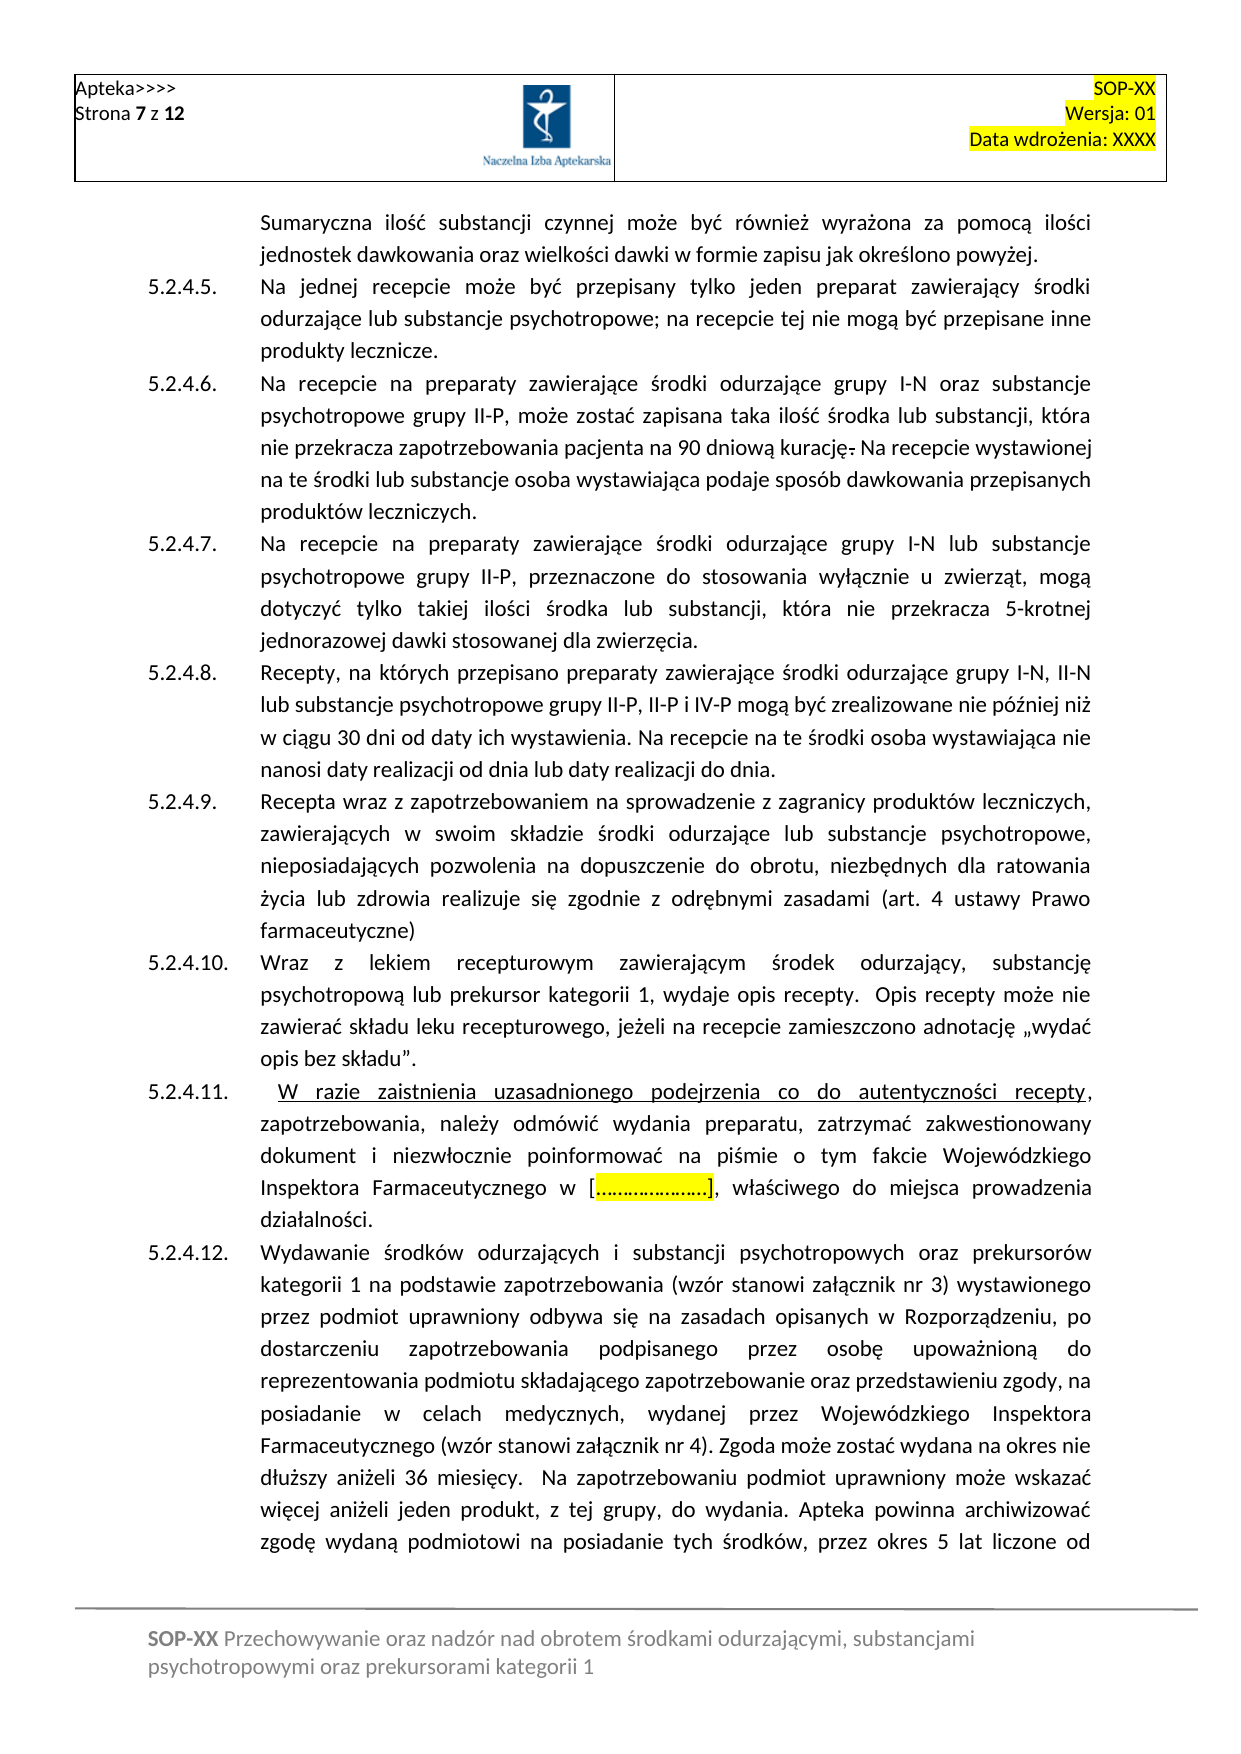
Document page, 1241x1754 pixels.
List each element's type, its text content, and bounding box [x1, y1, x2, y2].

list Recepta wraz z zapotrzebowaniem na sprowadzenie z zagranicy produktów leczniczych, zawierających w swoim składzie środki odurzające lub substancje psychotropowe, nieposiadających pozwolenia na dopuszczenie do obrotu, niezbędnych dla ratowania życia lub zdrowia realizuje się zgodnie z odrębnymi zasadami (art. 4 ustawy Prawo farmaceutyczne) [148, 787, 1092, 944]
picture [483, 85, 612, 174]
list Wraz z lekiem recepturowym zawierającym środek odurzający, substancję psychotropową lub prekursor kategorii 1, wydaje opis recepty. Opis recepty może nie zawierać składu leku recepturowego, jeżeli na recepcie zamieszczono adnotację „wydać opis bez składu”. [148, 948, 1092, 1073]
list Sumaryczna ilość substancji czynnej może być również wyrażona za pomocą ilości jednostek dawkowania oraz wielkości dawki w formie zapisu jak określono powyżej. [260, 208, 1092, 268]
list Na jednej recepcie może być przepisany tylko jeden preparat zawierający środki odurzające lub substancje psychotropowe; na recepcie tej nie mogą być przepisane inne produkty lecznicze. [148, 272, 1092, 364]
list Na recepcie na preparaty zawierające środki odurzające grupy I-N oraz substancje psychotropowe grupy II-P, może zostać zapisana taka ilość środka lub substancji, która nie przekracza zapotrzebowania pacjenta na 90 dniową kurację. Na recepcie wystawionej na te środki lub substancje osoba wystawiająca podaje sposób dawkowania przepisanych produktów leczniczych. [148, 369, 1092, 525]
list W razie zaistnienia uzasadnionego podejrzenia co do autentyczności recepty, zapotrzebowania, należy odmówić wydania preparatu, zatrzymać zakwestionowany dokument i niezwłocznie poinformować na piśmie o tym fakcie Wojewódzkiego Inspektora Farmaceutycznego w […………………], właściwego do miejsca prowadzenia działalności. [148, 1077, 1092, 1233]
list Recepty, na których przepisano preparaty zawierające środki odurzające grupy I-N, II-N lub substancje psychotropowe grupy II-P, II-P i IV-P mogą być zrealizowane nie później niż w ciągu 30 dni od daty ich wystawienia. Na recepcie na te środki osoba wystawiająca nie nanosi daty realizacji od dnia lub daty realizacji do dnia. [148, 658, 1092, 783]
list Na recepcie na preparaty zawierające środki odurzające grupy I-N lub substancje psychotropowe grupy II-P, przeznaczone do stosowania wyłącznie u zwierząt, mogą dotyczyć tylko takiej ilości środka lub substancji, która nie przekracza 5-krotnej jednorazowej dawki stosowanej dla zwierzęcia. [148, 529, 1092, 654]
